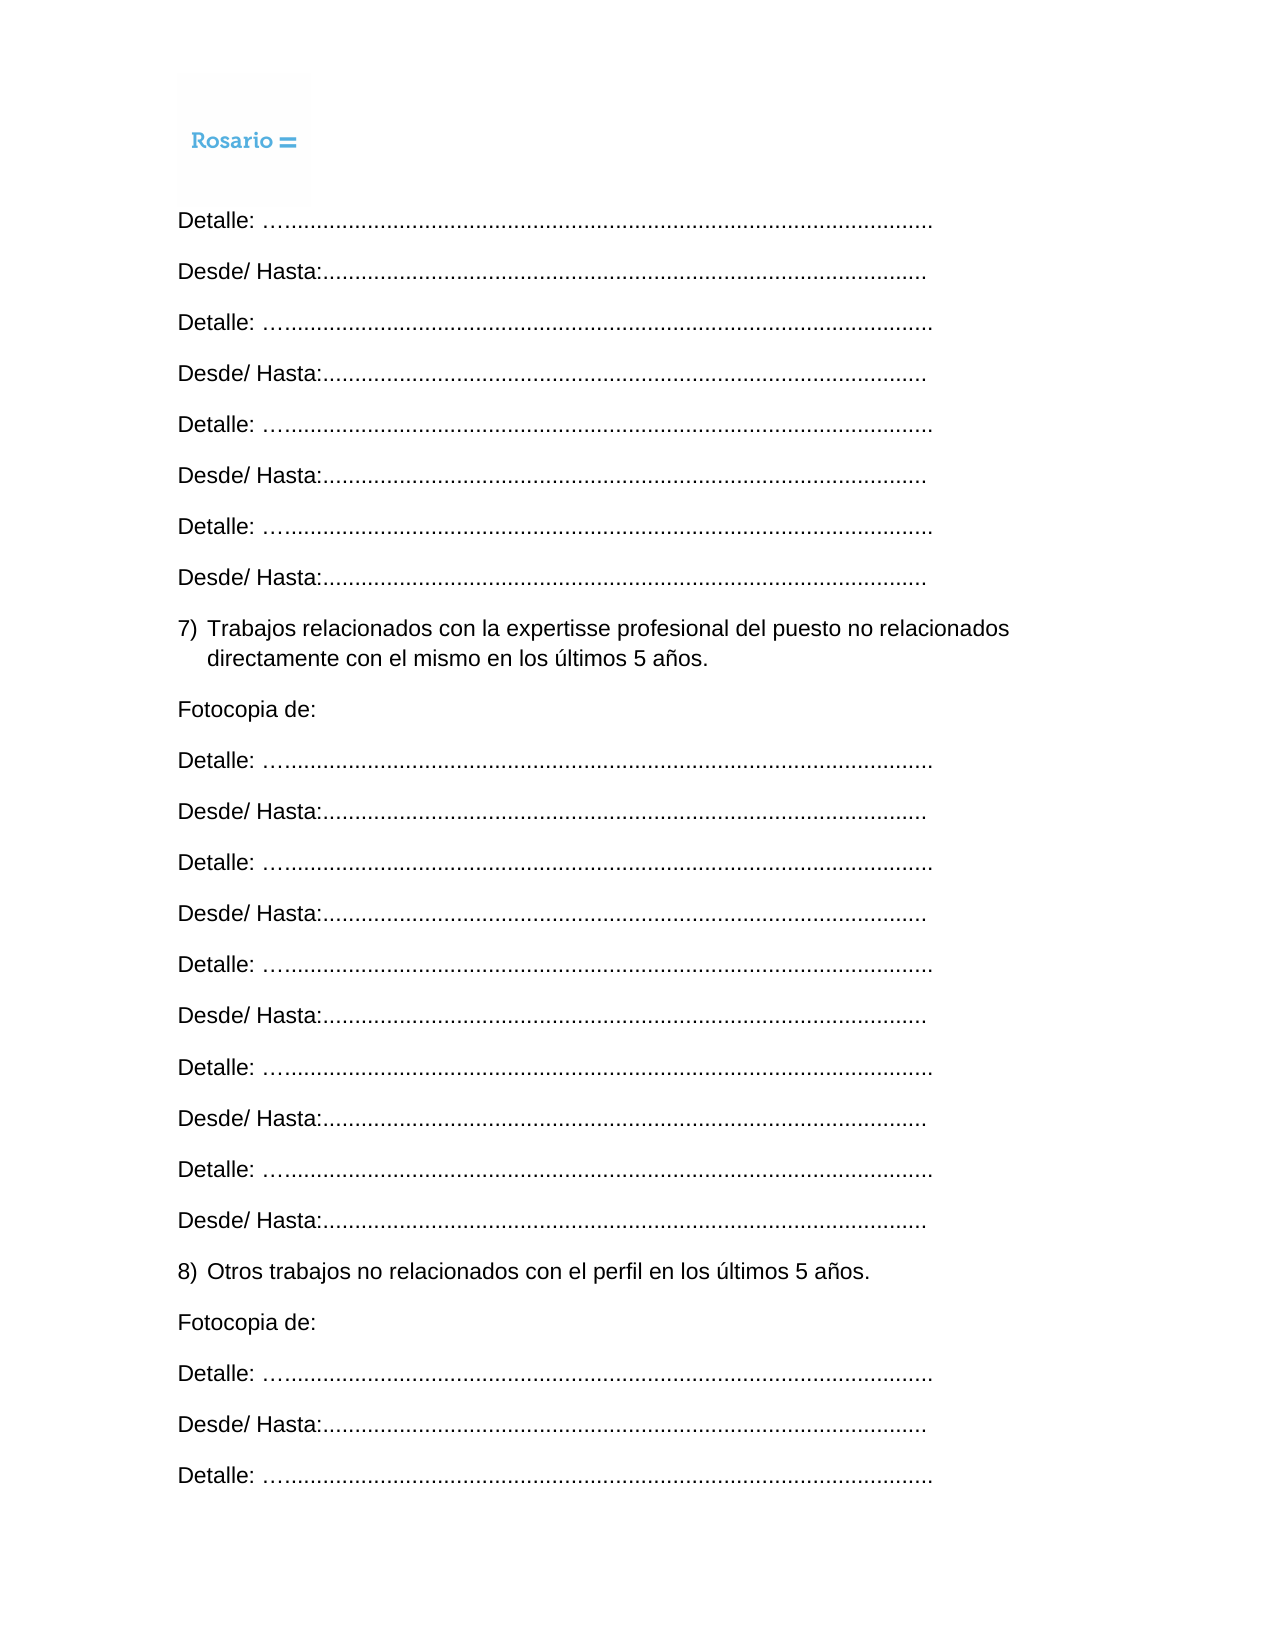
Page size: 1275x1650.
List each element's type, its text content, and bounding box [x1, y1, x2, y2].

text Desde/ Hasta:............................................................................................... [177, 258, 1098, 284]
text Fotocopia de: [177, 1309, 1098, 1335]
text Desde/ Hasta:............................................................................................... [177, 360, 1098, 386]
text Detalle: …...................................................................................................... [177, 849, 1098, 876]
text Desde/ Hasta:............................................................................................... [177, 900, 1098, 927]
text Detalle: …...................................................................................................... [177, 513, 1098, 539]
text Detalle: …...................................................................................................... [177, 1462, 1098, 1488]
text Detalle: …...................................................................................................... [177, 951, 1098, 978]
text Detalle: …...................................................................................................... [177, 1360, 1098, 1386]
text Detalle: …...................................................................................................... [177, 1053, 1098, 1080]
text Detalle: …...................................................................................................... [177, 309, 1098, 335]
list Otros trabajos no relacionados con el perfil en los últimos 5 años. [177, 1258, 1098, 1284]
text Detalle: …...................................................................................................... [177, 1156, 1098, 1182]
text Desde/ Hasta:............................................................................................... [177, 1104, 1098, 1131]
text Desde/ Hasta:............................................................................................... [177, 1411, 1098, 1437]
list Trabajos relacionados con la expertisse profesional del puesto no relacionados directamente con el mismo en los últimos 5 años. [177, 615, 1098, 672]
text Desde/ Hasta:............................................................................................... [177, 798, 1098, 825]
text Detalle: …...................................................................................................... [177, 411, 1098, 437]
picture [177, 73, 311, 207]
text Fotocopia de: [177, 696, 1098, 723]
text Desde/ Hasta:............................................................................................... [177, 462, 1098, 488]
text Desde/ Hasta:............................................................................................... [177, 564, 1098, 590]
text Desde/ Hasta:............................................................................................... [177, 1002, 1098, 1029]
text Desde/ Hasta:............................................................................................... [177, 1207, 1098, 1233]
text Detalle: …...................................................................................................... [177, 747, 1098, 774]
text Detalle: …...................................................................................................... [177, 207, 1098, 233]
